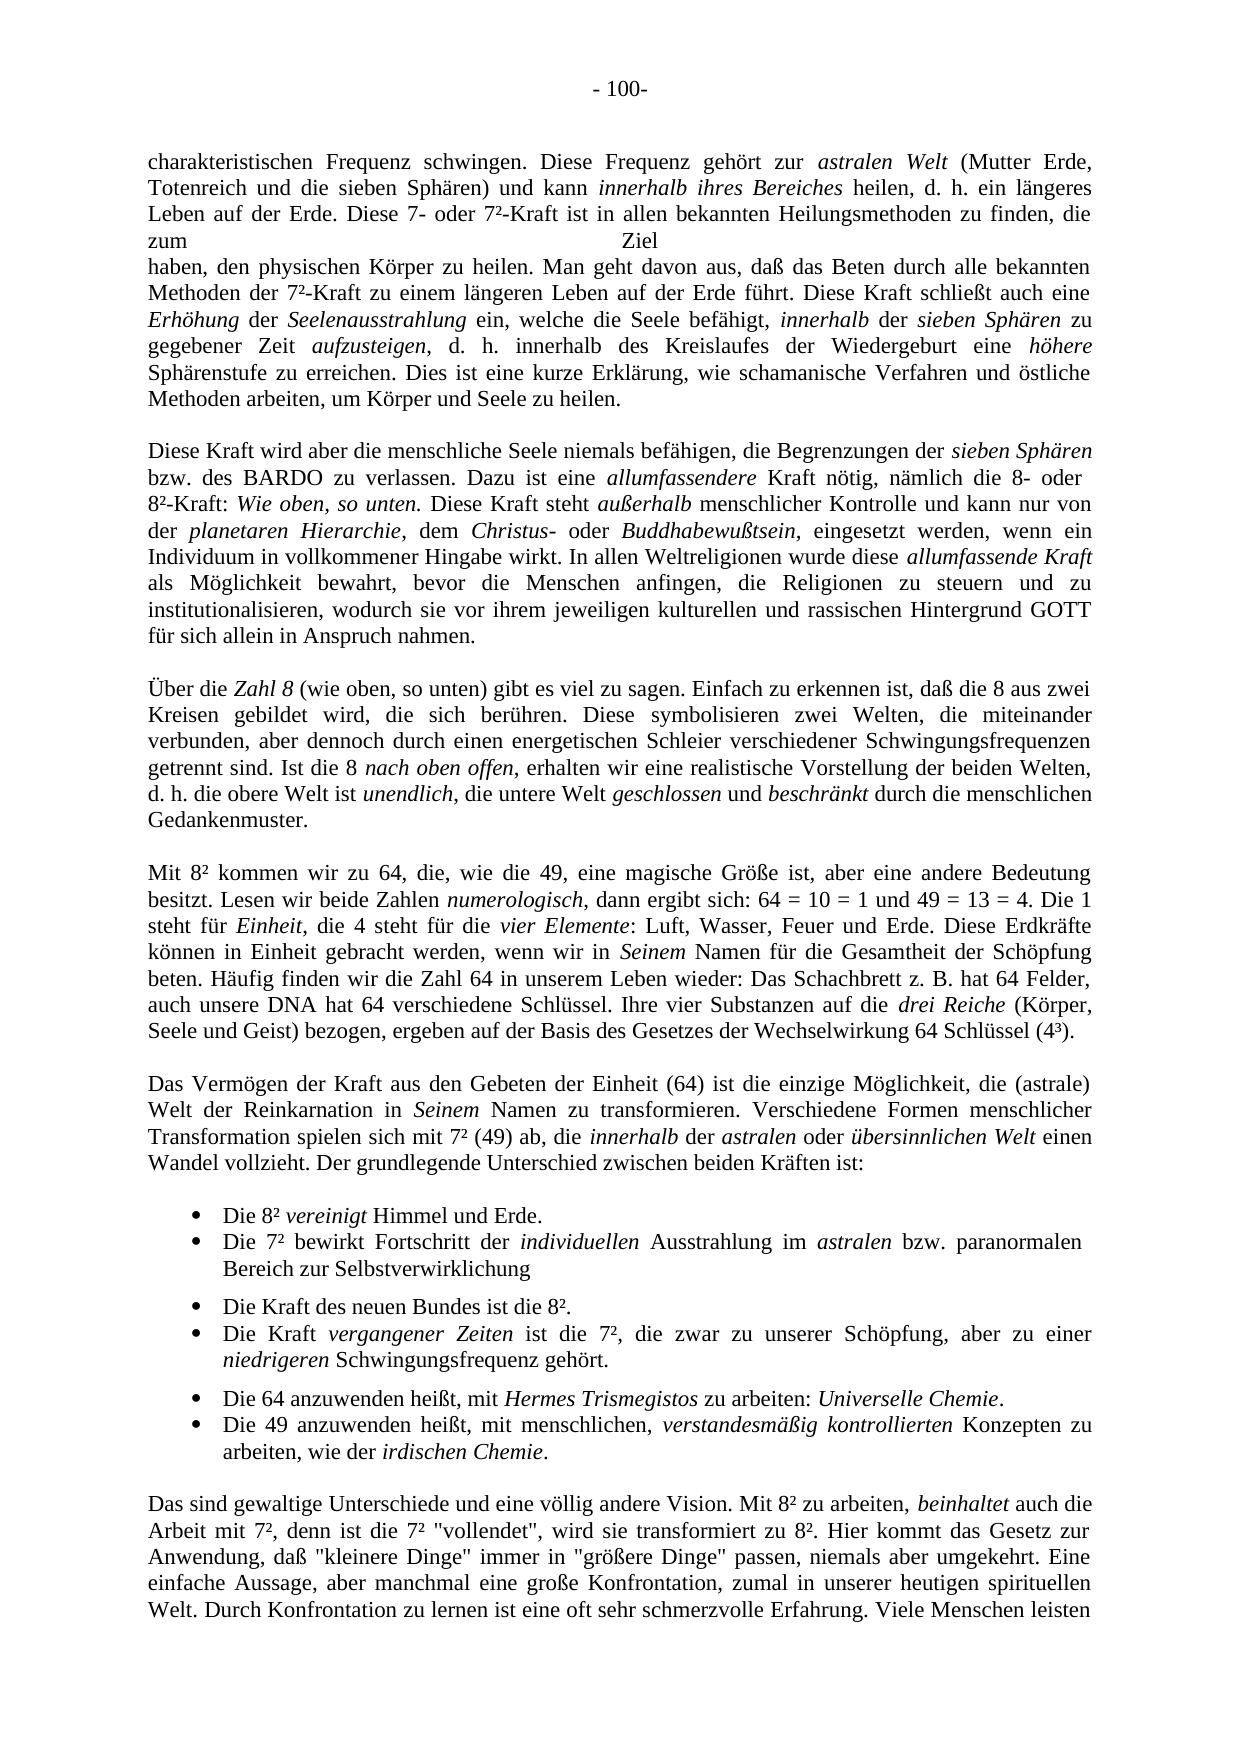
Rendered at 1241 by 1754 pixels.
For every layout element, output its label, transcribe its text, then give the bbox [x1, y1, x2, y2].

list Die Kraft des neuen Bundes ist die 8². [192, 1293, 1092, 1320]
text Über die Zahl 8 (wie oben, so unten) gibt es viel zu sagen. Einfach zu erkennen ist, daß die 8 aus zwei Kreisen gebildet wird, die sich berühren. Diese symbolisieren zwei Welten, die miteinander verbunden, aber dennoch durch einen energetischen Schleier verschiedener Schwingungsfrequenzen getrennt sind. Ist die 8 nach oben offen, erhalten wir eine realistische Vorstellung der beiden Welten, d. h. die obere Welt ist unendlich, die untere Welt geschlossen und beschränkt durch die menschlichen Gedankenmuster. [148, 675, 1092, 833]
text Diese Kraft wird aber die menschliche Seele niemals befähigen, die Begrenzungen der sieben Sphären bzw. des BARDO zu verlassen. Dazu ist eine allumfassendere Kraft nötig, nämlich die 8- oder 8²-Kraft: Wie oben, so unten. Diese Kraft steht außerhalb menschlicher Kontrolle und kann nur von der planetaren Hierarchie, dem Christus- oder Buddhabewußtsein, eingesetzt werden, wenn ein Individuum in vollkommener Hingabe wirkt. In allen Weltreligionen wurde diese allumfassende Kraft als Möglichkeit bewahrt, bevor die Menschen anfingen, die Religionen zu steuern und zu institutionalisieren, wodurch sie vor ihrem jeweiligen kulturellen und rassischen Hintergrund GOTT für sich allein in Anspruch nahmen. [148, 438, 1092, 648]
list Die 8² vereinigt Himmel und Erde. [192, 1202, 1092, 1228]
list Die 7² bewirkt Fortschritt der individuellen Ausstrahlung im astralen bzw. paranormalen Bereich zur Selbstverwirklichung [192, 1228, 1092, 1281]
list Die 49 anzuwenden heißt, mit menschlichen, verstandesmäßig kontrollierten Konzepten zu arbeiten, wie der irdischen Chemie. [192, 1411, 1092, 1464]
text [148, 1490, 1092, 1622]
list Die 64 anzuwenden heißt, mit Hermes Trismegistos zu arbeiten: Universelle Chemie. [192, 1385, 1092, 1411]
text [148, 148, 1092, 411]
text Mit 8² kommen wir zu 64, die, wie die 49, eine magische Größe ist, aber eine andere Bedeutung besitzt. Lesen wir beide Zahlen numerologisch, dann ergibt sich: 64 = 10 = 1 und 49 = 13 = 4. Die 1 steht für Einheit, die 4 steht für die vier Elemente: Luft, Wasser, Feuer und Erde. Diese Erdkräfte können in Einheit gebracht werden, wenn wir in Seinem Namen für die Gesamtheit der Schöpfung beten. Häufig finden wir die Zahl 64 in unserem Leben wieder: Das Schachbrett z. B. hat 64 Felder, auch unsere DNA hat 64 verschiedene Schlüssel. Ihre vier Substanzen auf die drei Reiche (Körper, Seele und Geist) bezogen, ergeben auf der Basis des Gesetzes der Wechselwirkung 64 Schlüssel (4³). [148, 859, 1092, 1044]
text Das Vermögen der Kraft aus den Gebeten der Einheit (64) ist die einzige Möglichkeit, die (astrale) Welt der Reinkarnation in Seinem Namen zu transformieren. Verschiedene Formen menschlicher Transformation spielen sich mit 7² (49) ab, die innerhalb der astralen oder übersinnlichen Welt einen Wandel vollzieht. Der grundlegende Unterschied zwischen beiden Kräften ist: [148, 1070, 1092, 1176]
list Die Kraft vergangener Zeiten ist die 7², die zwar zu unserer Schöpfung, aber zu einer niedrigeren Schwingungsfrequenz gehört. [192, 1320, 1092, 1372]
